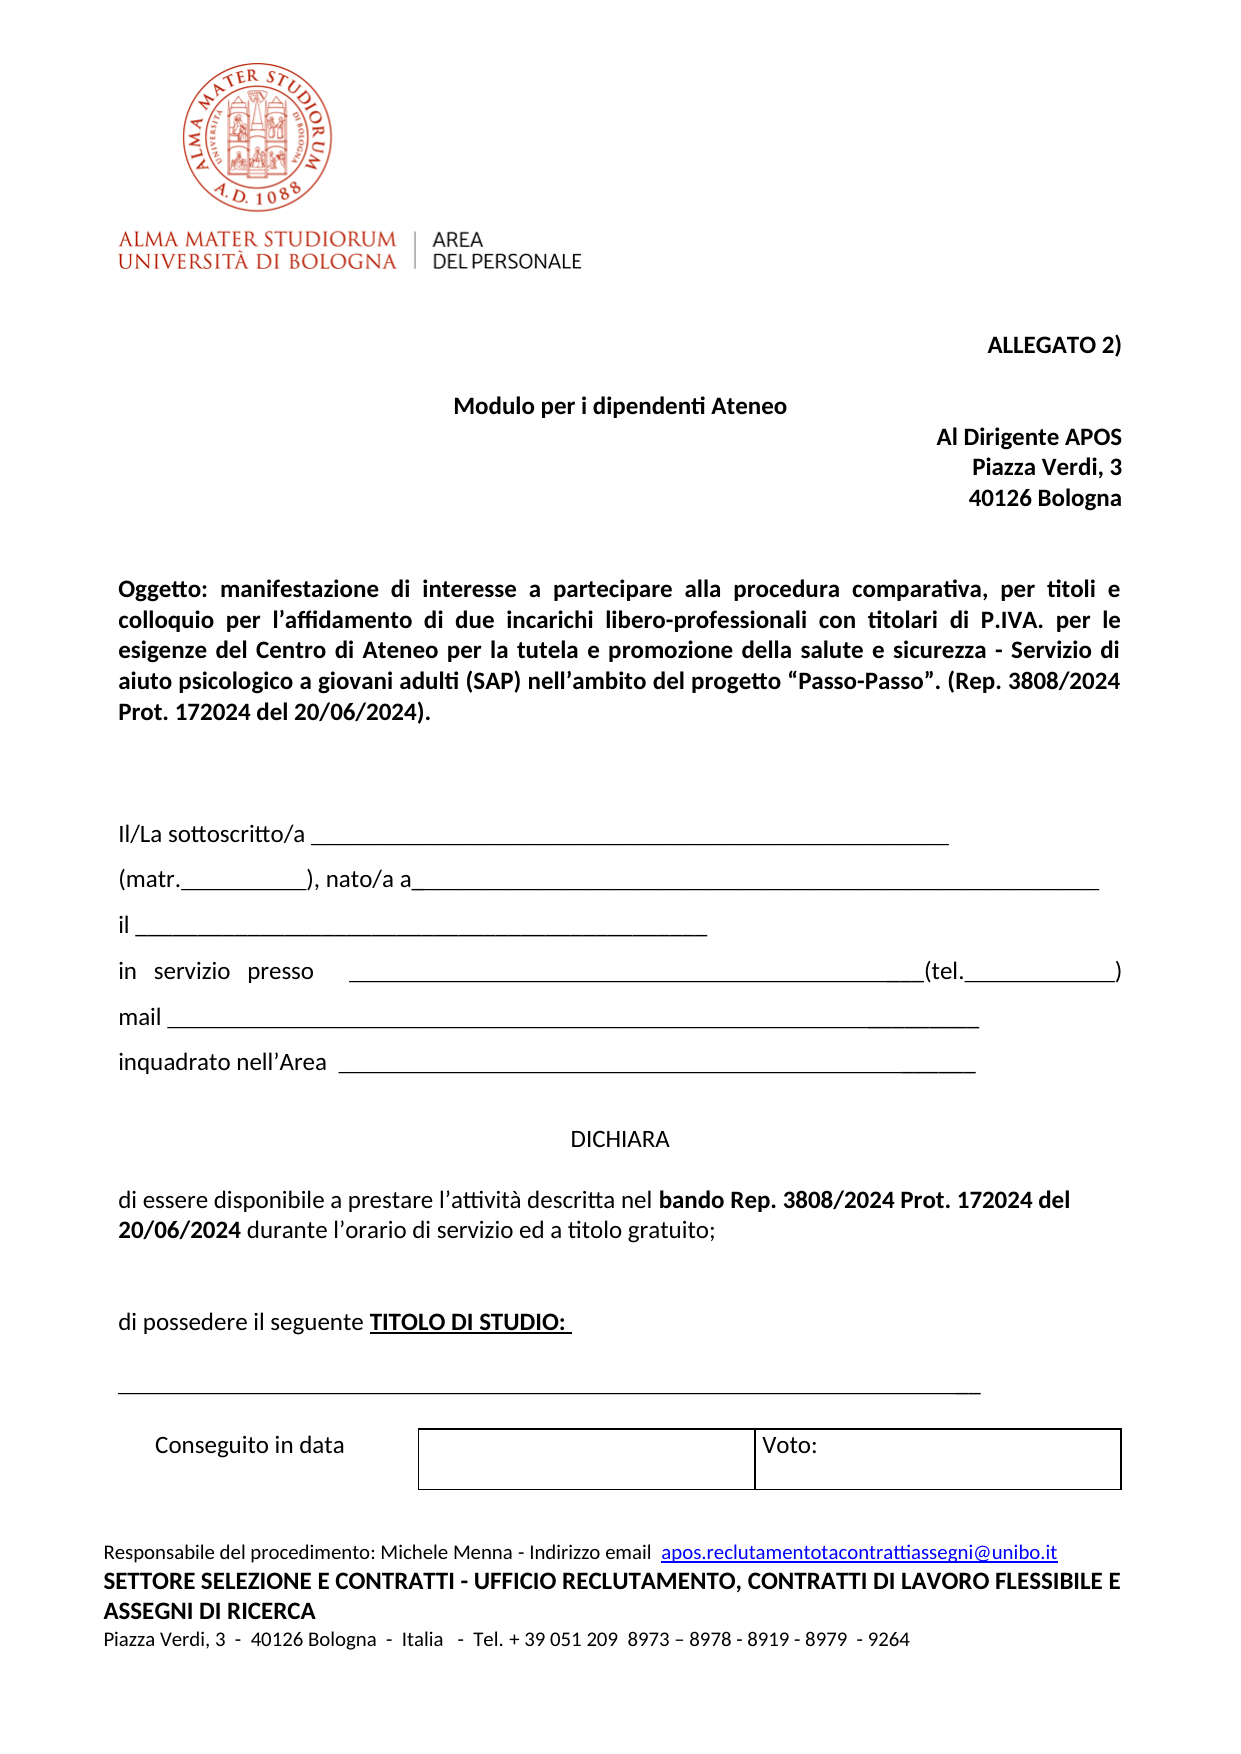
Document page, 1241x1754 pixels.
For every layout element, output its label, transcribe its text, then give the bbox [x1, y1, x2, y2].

text Piazza Verdi, 3 [634, 452, 1122, 482]
text di essere disponibile a prestare l’attività descritta nel bando Rep. 3808/2024 Prot. 172024 del 20/06/2024 durante l’orario di servizio ed a titolo gratuito; [118, 1184, 1122, 1245]
table_header Conseguito in data [118, 1428, 418, 1489]
text Modulo per i dipendenti Ateneo [118, 391, 1122, 421]
text inquadrato nell’Area ______ [118, 1046, 1122, 1077]
text Al Dirigente APOS [634, 421, 1122, 452]
text in servizio presso___(tel.) mail _________ [118, 955, 1122, 1031]
text __ [118, 1367, 1122, 1397]
text (matr.), a_ [118, 863, 1122, 894]
picture [118, 63, 582, 269]
text Oggetto: manifestazione di interesse a partecipare alla procedura comparativa, per titoli e colloquio per l’affidamento di due incarichi libero-professionali con titolari di P.IVA. per le esigenze del Centro di Ateneo per la tutela e promozione della salute e sicurezza - Servizio di aiuto psicologico a giovani adulti (SAP) nell’ambito del progetto “Passo-Passo”. (Rep. 3808/2024 Prot. 172024 del 20/06/2024). [118, 574, 1122, 726]
text DICHIARA [118, 1123, 1122, 1153]
text ALLEGATO 2) [118, 329, 1122, 360]
text di possedere il seguente TITOLO DI STUDIO: [118, 1306, 1122, 1336]
text il [118, 909, 1122, 940]
text 40126 Bologna [634, 482, 1122, 513]
table_header Voto: [756, 1430, 1120, 1489]
